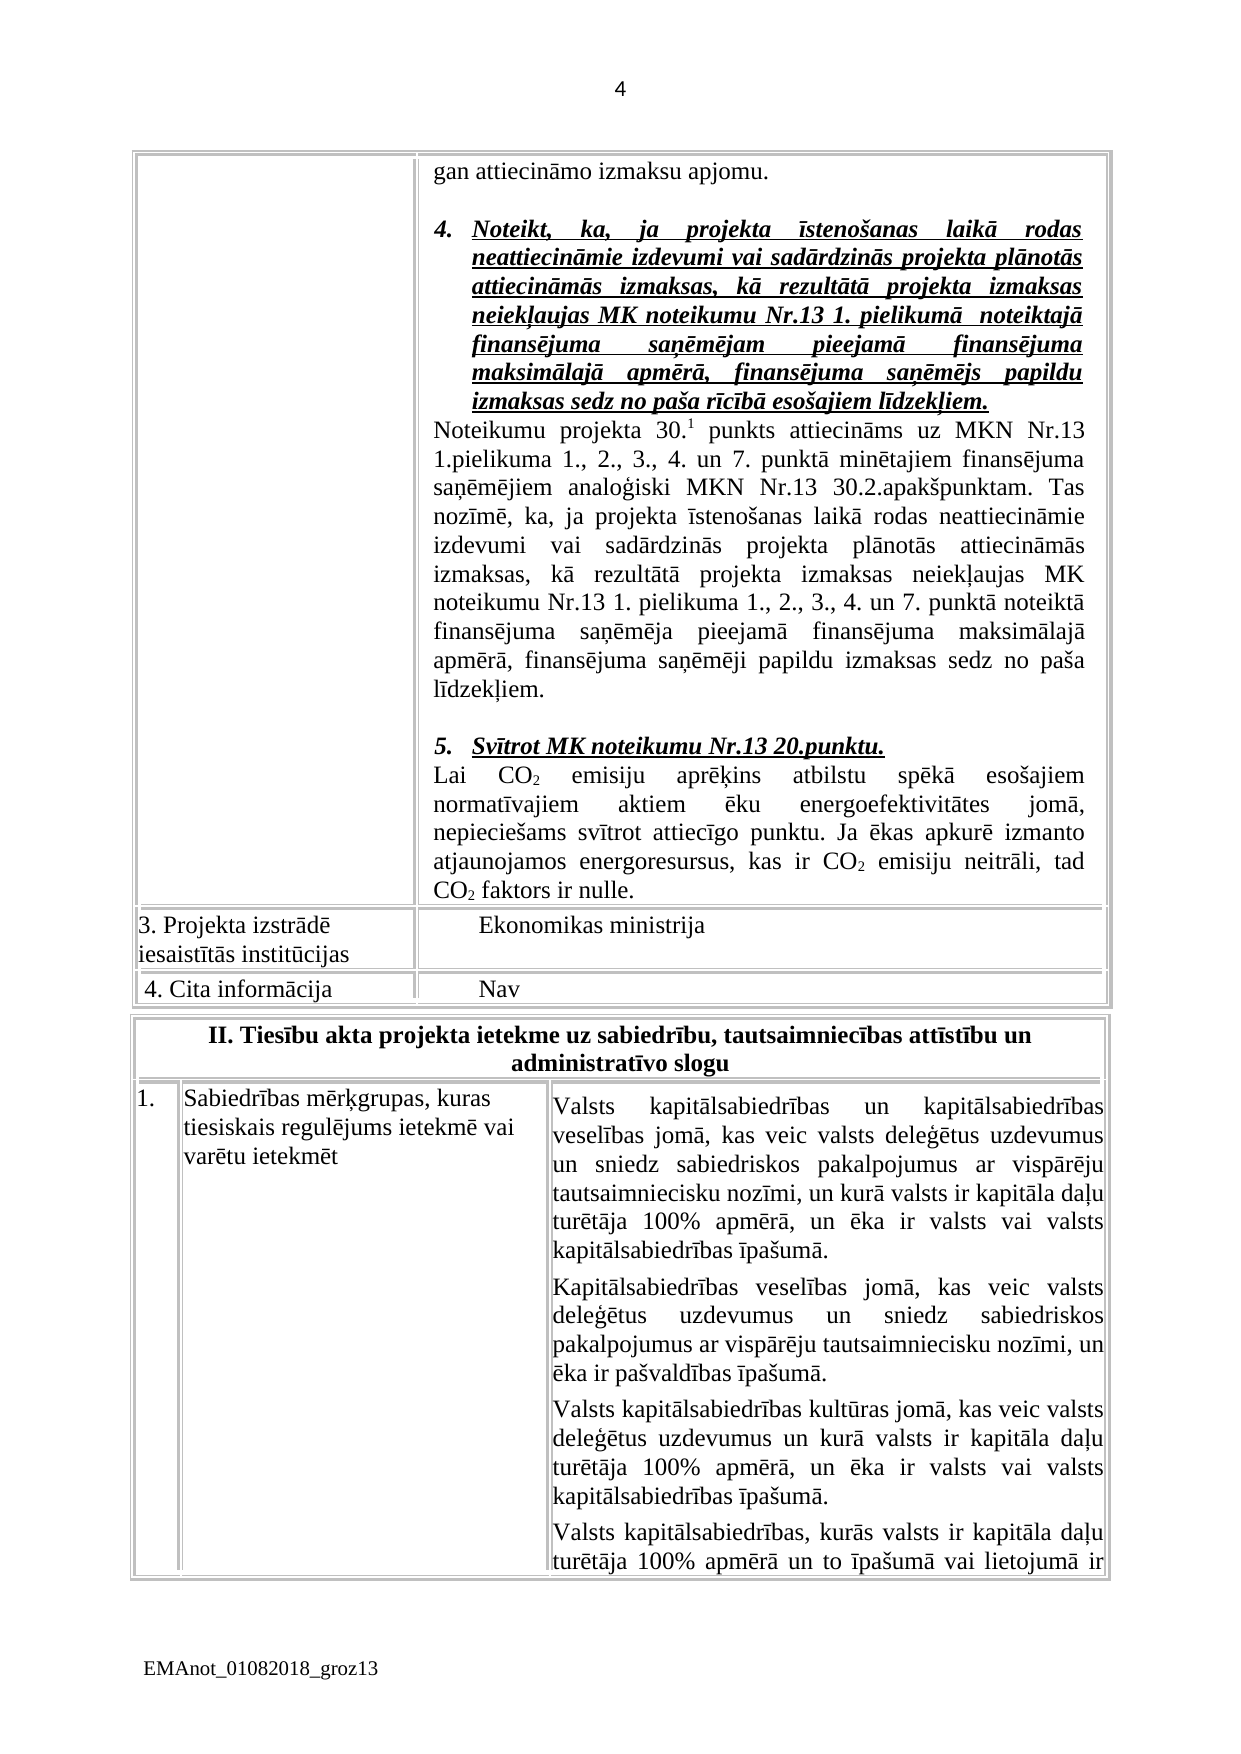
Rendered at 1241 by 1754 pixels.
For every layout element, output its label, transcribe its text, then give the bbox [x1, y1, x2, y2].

table_cell Nav [416, 968, 1109, 1002]
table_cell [180, 1079, 549, 1575]
table_cell 3. Projekta izstrādē iesaistītās institūcijas [135, 904, 416, 967]
table_header II. Tiesību akta projekta ietekme uz sabiedrību, tautsaimniecības attīstību un administratīvo slogu [136, 1020, 1104, 1077]
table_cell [416, 152, 1109, 904]
table_cell 1. [133, 1077, 180, 1575]
table_cell Ekonomikas ministrija [416, 904, 1109, 967]
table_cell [549, 1077, 1107, 1575]
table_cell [138, 156, 416, 904]
table_cell 4. Cita informācija [135, 968, 416, 1002]
